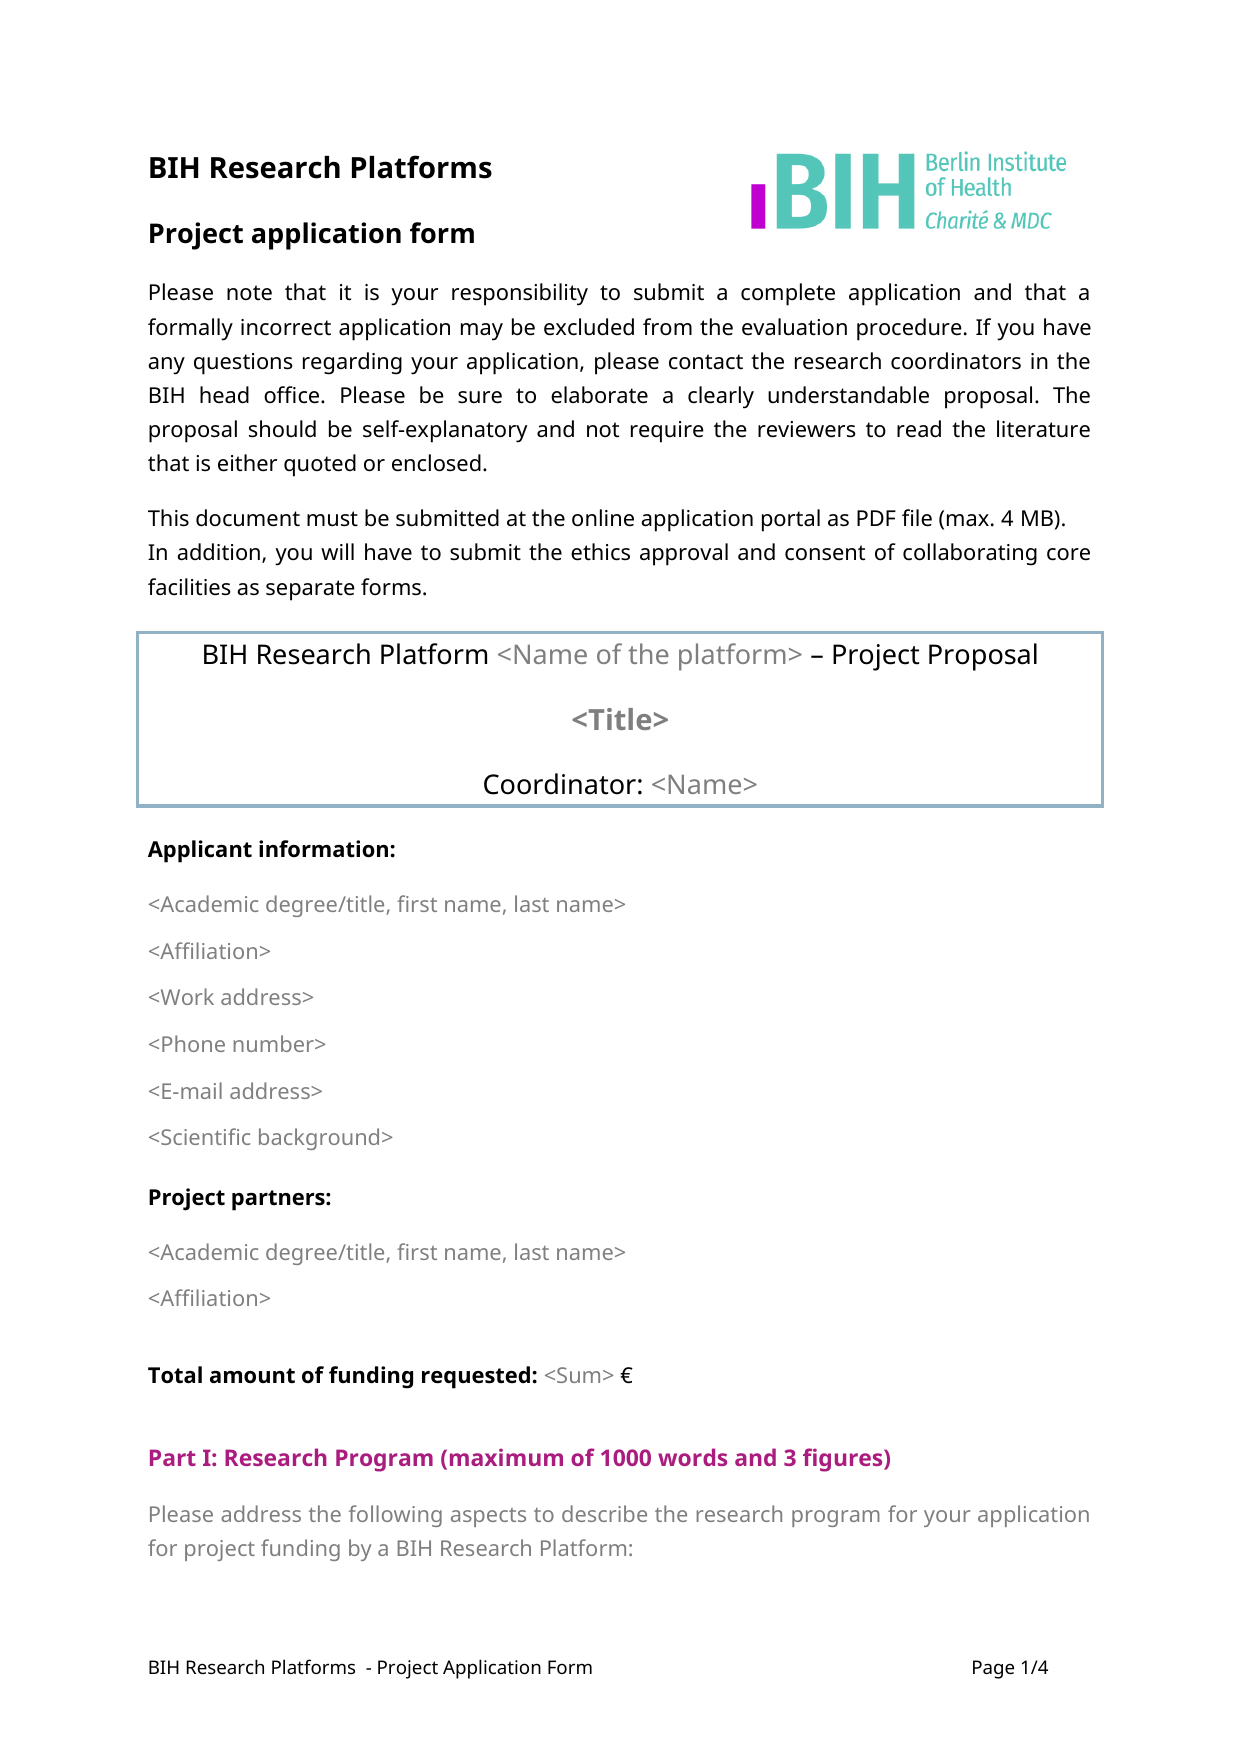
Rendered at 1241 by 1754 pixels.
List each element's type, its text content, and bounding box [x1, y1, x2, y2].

text Total amount of funding requested: <Sum> € [148, 1359, 1093, 1389]
text <E-mail address> [148, 1076, 1093, 1105]
text <Work address> [148, 982, 1093, 1012]
text <Title> [139, 694, 1101, 739]
text Coordinator: <Name> [139, 760, 1101, 804]
text <Affiliation> [148, 936, 1093, 965]
text <Scientific background> [148, 1122, 1093, 1152]
list This document must be submitted at the online application portal as PDF file (max. 4 MB). [148, 503, 1093, 533]
text <Affiliation> [148, 1283, 1093, 1313]
text Project application form [148, 214, 723, 251]
text BIH Research Platform <Name of the platform> – Project Proposal [139, 634, 1101, 673]
text Applicant information: [148, 834, 1093, 864]
text <Academic degree/title, first name, last name> [148, 889, 1093, 919]
picture [723, 109, 1093, 273]
list In addition, you will have to submit the ethics approval and consent of collaborating core facilities as separate forms. [148, 537, 1093, 601]
text Part I: Research Program (maximum of 1000 words and 3 figures) [148, 1442, 1093, 1474]
text Project partners: [148, 1181, 1093, 1211]
text <Academic degree/title, first name, last name> [148, 1236, 1093, 1266]
text Please note that it is your responsibility to submit a complete application and that a formally incorrect application may be excluded from the evaluation procedure. If you have any questions regarding your application, please contact the research coordinators in the BIH head office. Please be sure to elaborate a clearly understandable proposal. The proposal should be self-explanatory and not require the reviewers to read the literature that is either quoted or enclosed. [148, 277, 1093, 478]
text BIH Research Platforms [148, 148, 723, 187]
text Please address the following aspects to describe the research program for your application for project funding by a BIH Research Platform: [148, 1499, 1093, 1563]
text <Phone number> [148, 1029, 1093, 1059]
